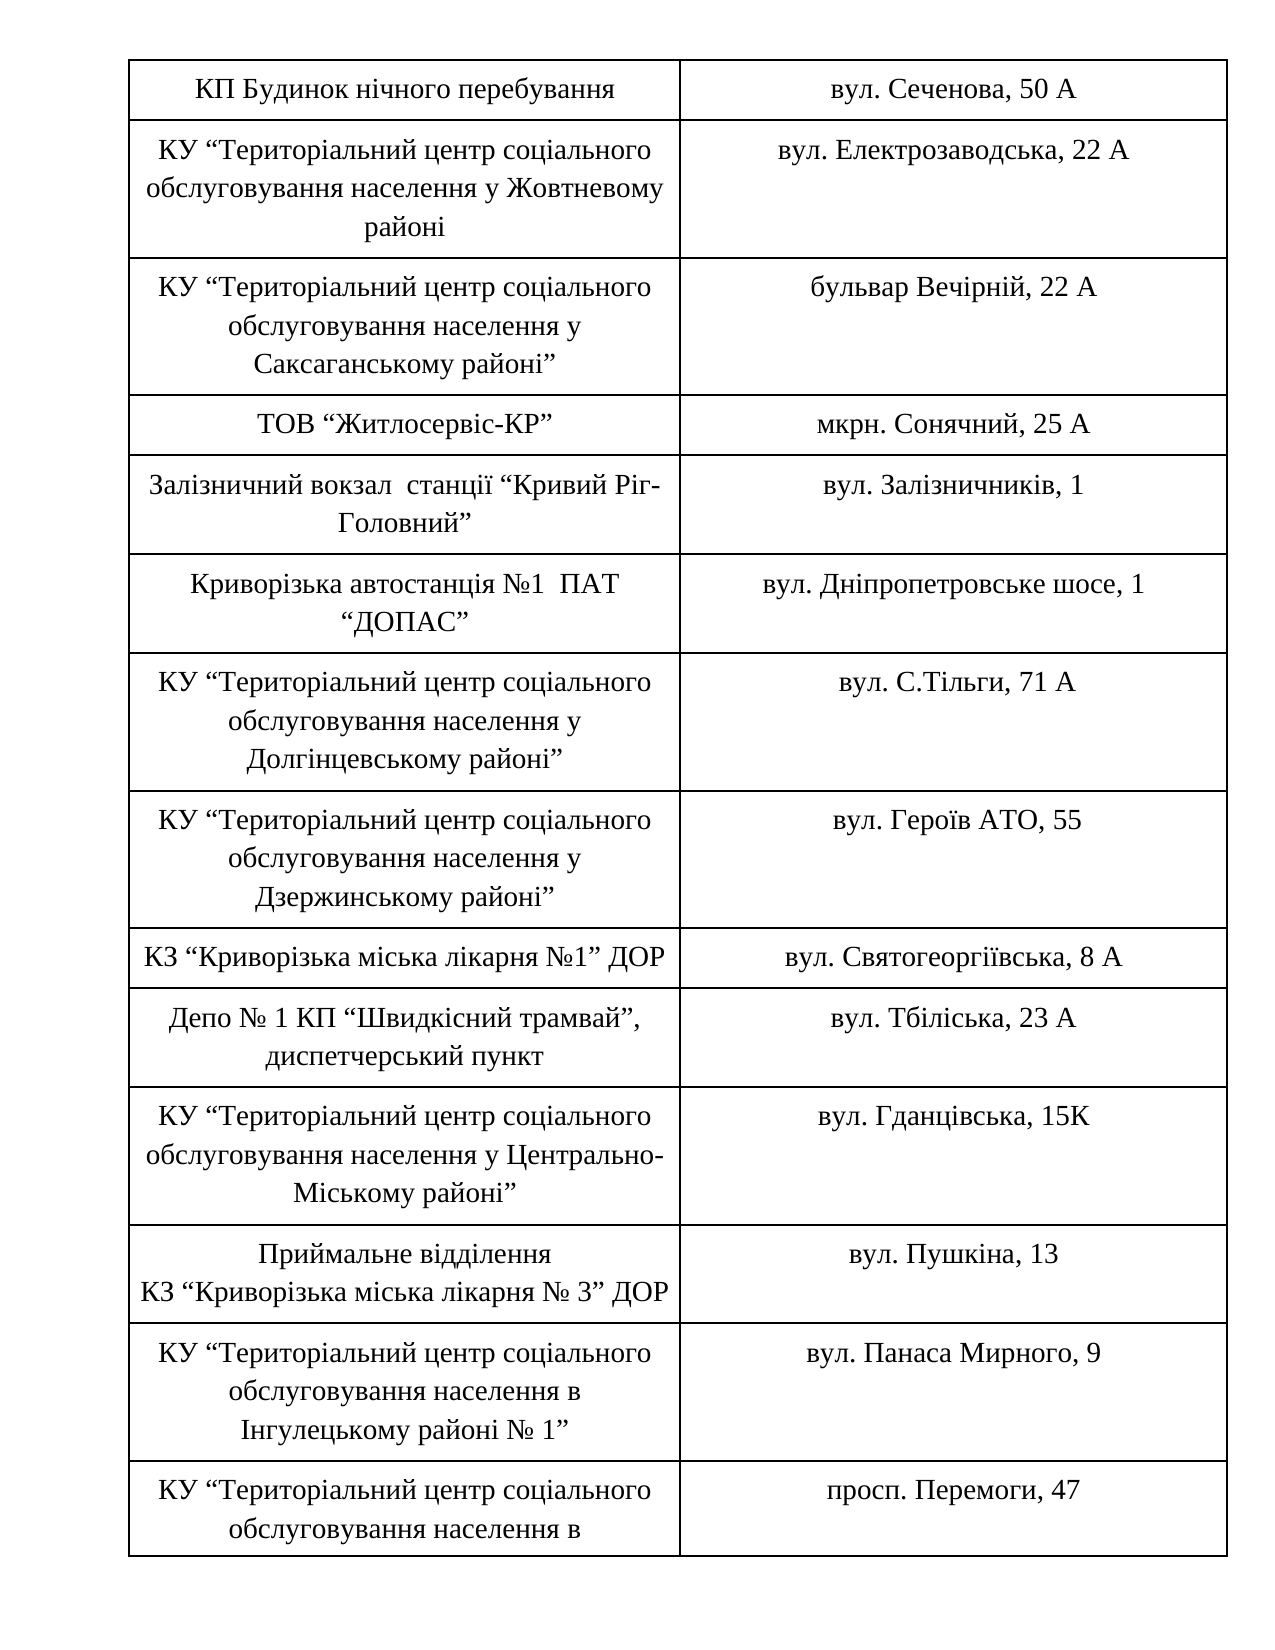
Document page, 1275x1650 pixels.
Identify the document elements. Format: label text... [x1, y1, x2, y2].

table_cell Криворізька автостанція №1 ПАТ “ДОПАС” [130, 555, 679, 652]
table_cell вул. Святогеоргіївська, 8 А [681, 929, 1226, 987]
table_cell вул. Сеченова, 50 А [681, 61, 1226, 119]
table_cell просп. Перемоги, 47 [681, 1462, 1226, 1555]
table_cell КУ “Територіальний центр соціального обслуговування населення у Дзержинському районі” [130, 792, 679, 927]
table_cell вул. С.Тільги, 71 А [681, 654, 1226, 789]
table_cell КЗ “Криворізька міська лікарня №1” ДОР [130, 929, 679, 987]
table_cell вул. Електрозаводська, 22 А [681, 121, 1226, 257]
table_cell КУ “Територіальний центр соціального обслуговування населення у Долгінцевському районі” [130, 654, 679, 789]
table_cell КУ “Територіальний центр соціального обслуговування населення у Жовтневому районі [130, 121, 679, 257]
table_cell бульвар Вечірній, 22 А [681, 259, 1226, 394]
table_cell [130, 1462, 679, 1555]
table_cell Приймальне відділення КЗ “Криворізька міська лікарня № 3” ДОР [130, 1226, 679, 1322]
table_cell ТОВ “Житлосервіс-КР” [130, 396, 679, 454]
table_cell КУ “Територіальний центр соціального обслуговування населення у Центрально-Міському районі” [130, 1088, 679, 1223]
table_cell КП Будинок нічного перебування [130, 61, 679, 119]
table_cell вул. Панаса Мирного, 9 [681, 1324, 1226, 1460]
table_cell мкрн. Сонячний, 25 А [681, 396, 1226, 454]
table_cell вул. Пушкіна, 13 [681, 1226, 1226, 1322]
table_cell вул. Дніпропетровське шосе, 1 [681, 555, 1226, 652]
table_cell вул. Залізничників, 1 [681, 456, 1226, 553]
table_cell КУ “Територіальний центр соціального обслуговування населення у Саксаганському районі” [130, 259, 679, 394]
table_cell вул. Тбіліська, 23 А [681, 989, 1226, 1086]
table_cell КУ “Територіальний центр соціального обслуговування населення в Інгулецькому районі № 1” [130, 1324, 679, 1460]
table_cell вул. Гданцівська, 15К [681, 1088, 1226, 1223]
table_cell вул. Героїв АТО, 55 [681, 792, 1226, 927]
table_cell Залізничний вокзал станції “Кривий Ріг-Головний” [130, 456, 679, 553]
table_cell Депо № 1 КП “Швидкісний трамвай”, диспетчерський пункт [130, 989, 679, 1086]
